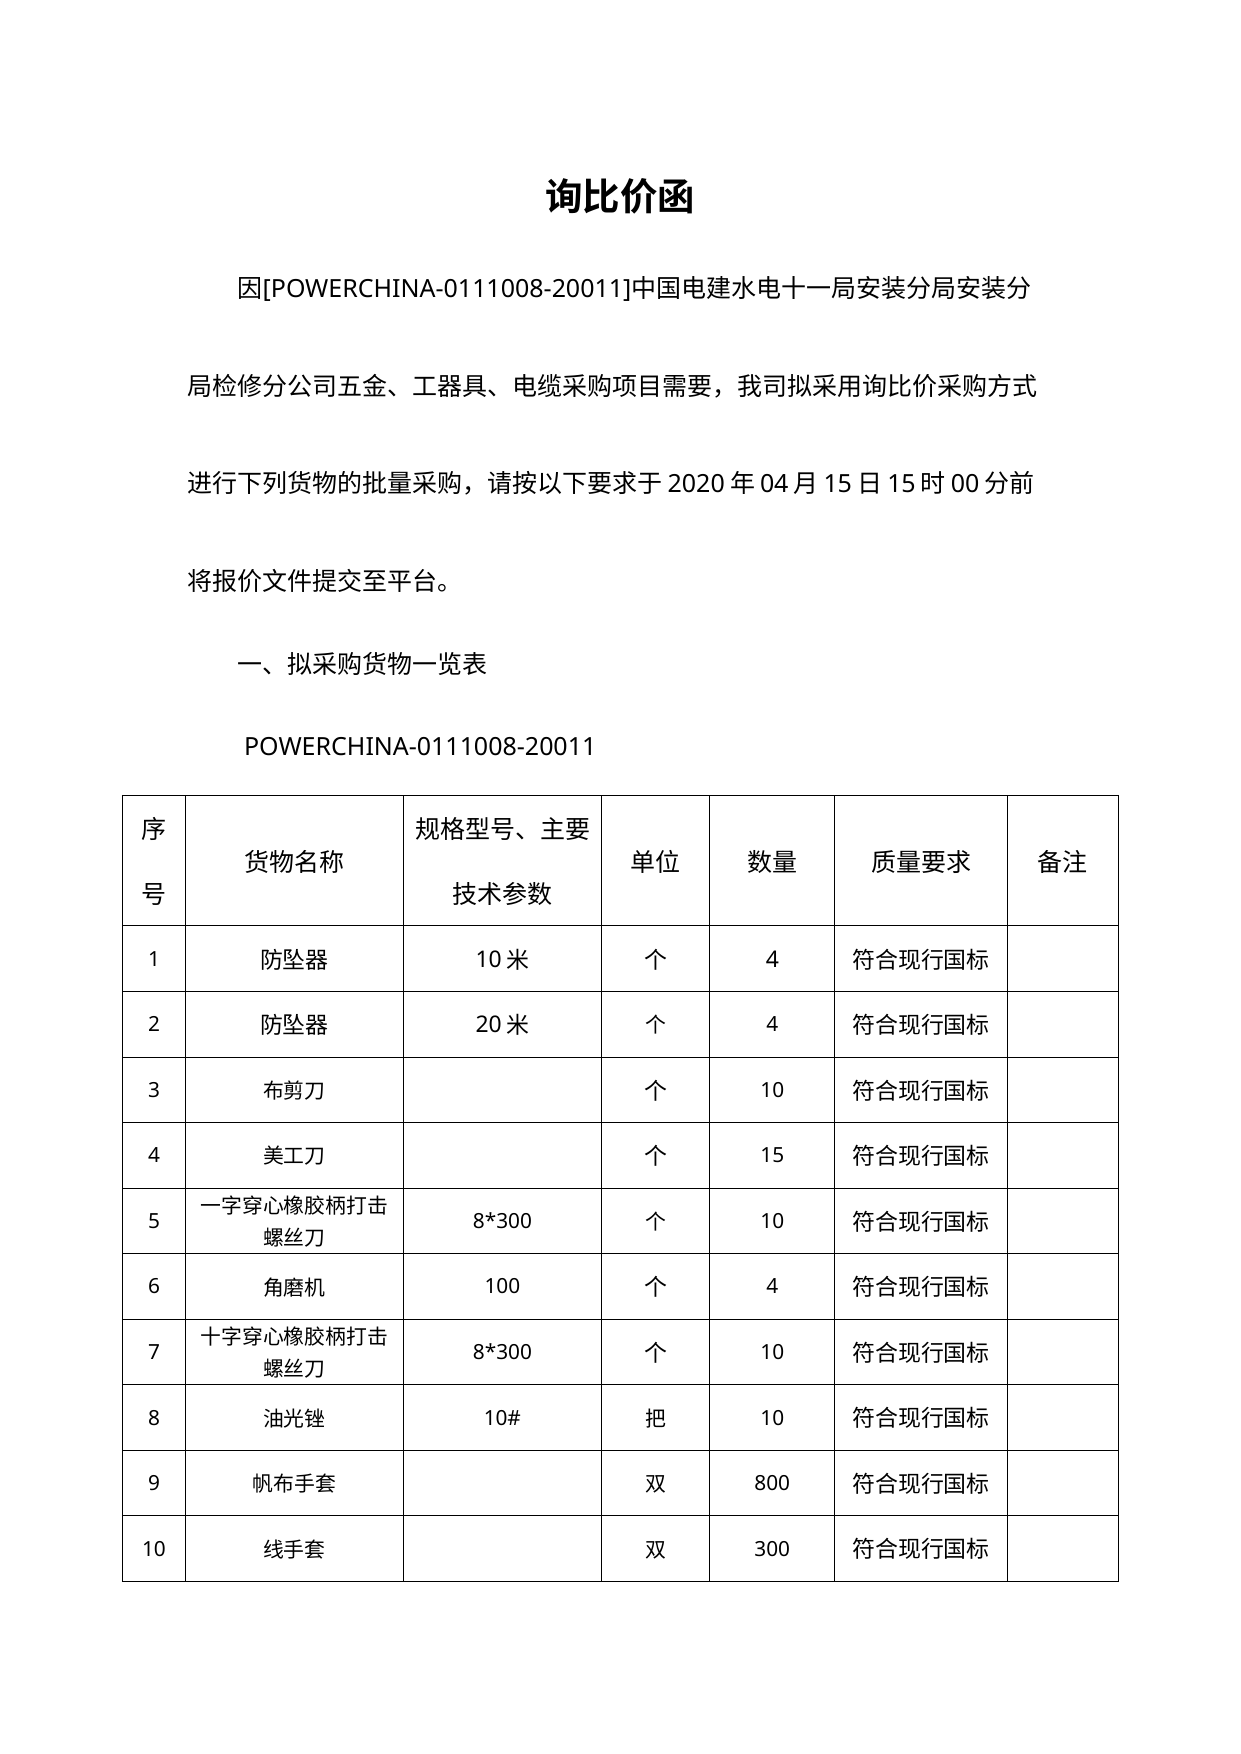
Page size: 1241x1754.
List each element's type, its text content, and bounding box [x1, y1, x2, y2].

table_cell 5 [123, 1189, 185, 1253]
table_cell 7 [123, 1320, 185, 1384]
text 询比价函 [187, 162, 1053, 227]
table_cell [1008, 1385, 1118, 1449]
table_header 货物名称 [186, 796, 403, 925]
table_cell 符合现行国标 [835, 1385, 1007, 1449]
table_cell 1 [123, 926, 185, 991]
table_cell 油光锉 [186, 1385, 403, 1449]
table_cell [1008, 1189, 1118, 1253]
table_cell 符合现行国标 [835, 1451, 1007, 1515]
table_cell [1008, 1123, 1118, 1187]
table_cell 个 [602, 926, 709, 991]
text 因[POWERCHINA-0111008-20011]中国电建水电十一局安装分局安装分局检修分公司五金、工器具、电缆采购项目需要，我司拟采用询比价采购方式进行下列货物的批量采购，请按以下要求于2020年04月15日15时00分前将报价文件提交至平台。 [187, 254, 1053, 612]
table_cell 十字穿心橡胶柄打击螺丝刀 [186, 1320, 403, 1384]
table_cell 符合现行国标 [835, 1189, 1007, 1253]
table_cell [1008, 1451, 1118, 1515]
table_cell 9 [123, 1451, 185, 1515]
table_cell 防坠器 [186, 992, 403, 1056]
table_cell 6 [123, 1254, 185, 1318]
table_cell 3 [123, 1058, 185, 1122]
table_cell 2 [123, 992, 185, 1056]
table_cell 10米 [404, 926, 601, 991]
table_cell 800 [710, 1451, 834, 1515]
table_cell 角磨机 [186, 1254, 403, 1318]
table_cell 8*300 [404, 1320, 601, 1384]
table_header 备注 [1008, 796, 1118, 925]
table_cell 300 [710, 1516, 834, 1581]
table_cell 符合现行国标 [835, 992, 1007, 1056]
table_cell [404, 1058, 601, 1122]
table_cell 符合现行国标 [835, 1254, 1007, 1318]
table_cell 双 [602, 1451, 709, 1515]
table_cell [404, 1451, 601, 1515]
table_cell 4 [710, 1254, 834, 1318]
table_cell 符合现行国标 [835, 1320, 1007, 1384]
table_cell 帆布手套 [186, 1451, 403, 1515]
table_cell 10 [710, 1189, 834, 1253]
table_cell 个 [602, 992, 709, 1056]
table_cell 10 [710, 1385, 834, 1449]
table_cell [404, 1123, 601, 1187]
table_header 单位 [602, 796, 709, 925]
table_cell 符合现行国标 [835, 926, 1007, 991]
table_cell 10 [710, 1320, 834, 1384]
table_cell [1008, 1058, 1118, 1122]
table_cell [1008, 926, 1118, 991]
list 拟采购货物一览表 [187, 630, 1053, 695]
table_header 数量 [710, 796, 834, 925]
table_cell 8 [123, 1385, 185, 1449]
table_cell 8*300 [404, 1189, 601, 1253]
table_cell 符合现行国标 [835, 1058, 1007, 1122]
table_header 规格型号、主要技术参数 [404, 796, 601, 925]
table_cell 一字穿心橡胶柄打击螺丝刀 [186, 1189, 403, 1253]
table_cell 10 [123, 1516, 185, 1581]
table_cell 个 [602, 1189, 709, 1253]
text POWERCHINA-0111008-20011 [237, 713, 1053, 778]
table_cell 15 [710, 1123, 834, 1187]
table_cell 双 [602, 1516, 709, 1581]
table_header 质量要求 [835, 796, 1007, 925]
table_cell 100 [404, 1254, 601, 1318]
table_cell 20米 [404, 992, 601, 1056]
table_cell 美工刀 [186, 1123, 403, 1187]
table_cell [1008, 1254, 1118, 1318]
table_cell 防坠器 [186, 926, 403, 991]
table_cell [1008, 1516, 1118, 1581]
table_cell 符合现行国标 [835, 1123, 1007, 1187]
table_cell 10# [404, 1385, 601, 1449]
table_cell 10 [710, 1058, 834, 1122]
table_header 序号 [123, 796, 185, 925]
table_cell [404, 1516, 601, 1581]
table_cell 把 [602, 1385, 709, 1449]
table_cell 个 [602, 1058, 709, 1122]
table_cell 个 [602, 1254, 709, 1318]
table_cell 4 [710, 992, 834, 1056]
table_cell 个 [602, 1320, 709, 1384]
table_cell [1008, 992, 1118, 1056]
table_cell 4 [123, 1123, 185, 1187]
table_cell 个 [602, 1123, 709, 1187]
table_cell 符合现行国标 [835, 1516, 1007, 1581]
table_cell [1008, 1320, 1118, 1384]
table_cell 线手套 [186, 1516, 403, 1581]
table_cell 布剪刀 [186, 1058, 403, 1122]
table_cell 4 [710, 926, 834, 991]
